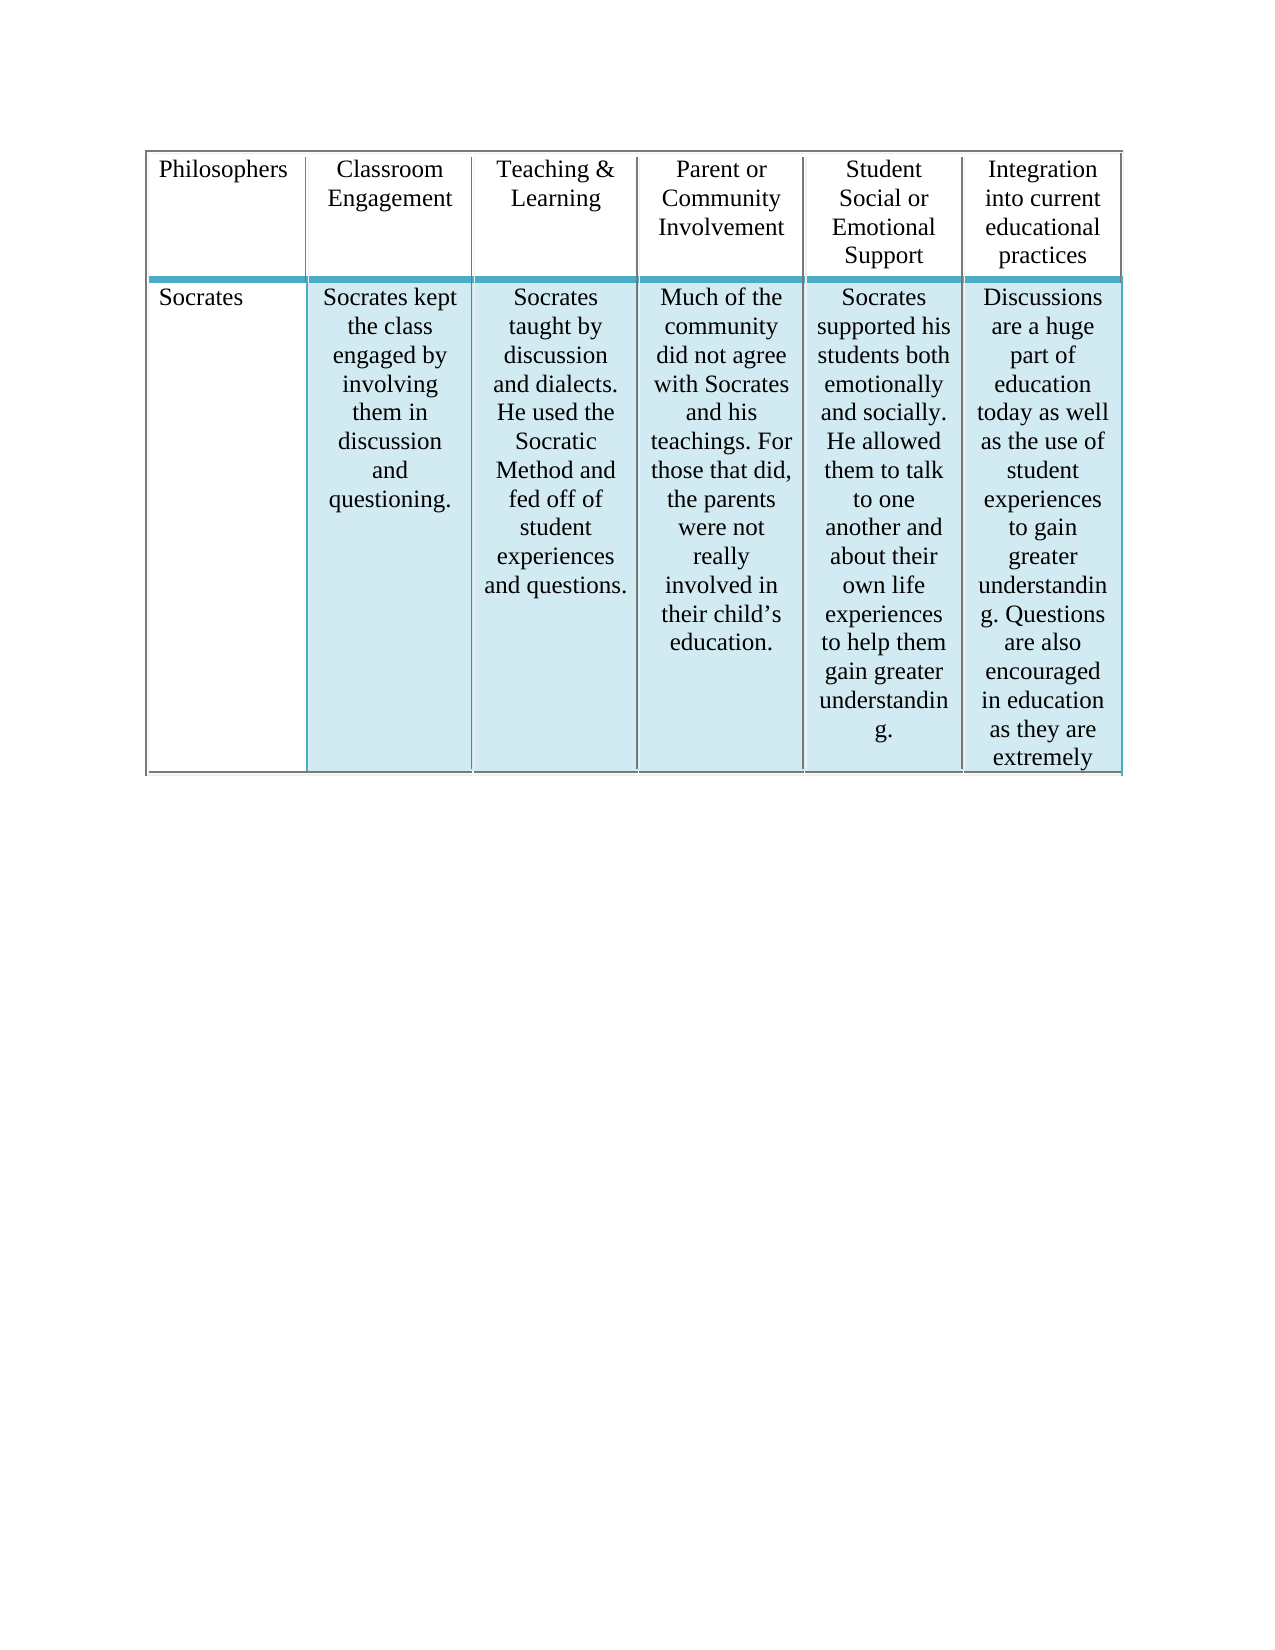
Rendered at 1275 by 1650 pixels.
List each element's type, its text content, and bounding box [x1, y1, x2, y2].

table_cell Discussions are a huge part of education today as well as the use of student experiences to gain greater understanding. Questions are also encouraged in education as they are extremely [963, 283, 1121, 771]
table_header Student Social or Emotional Support [804, 152, 963, 276]
table_cell Much of the community did not agree with Socrates and his teachings. For those that did, the parents were not really involved in their child’s education. [638, 283, 804, 771]
table_cell Socrates [149, 283, 306, 771]
table_header Parent or Community Involvement [638, 152, 804, 276]
table_cell Socrates kept the class engaged by involving them in discussion and questioning. [308, 283, 473, 771]
table_header Integration into current educational practices [963, 152, 1121, 276]
table_cell Socrates taught by discussion and dialects. He used the Socratic Method and fed off of student experiences and questions. [473, 283, 638, 771]
table_cell Socrates supported his students both emotionally and socially. He allowed them to talk to one another and about their own life experiences to help them gain greater understanding. [804, 283, 963, 771]
table_header Classroom Engagement [307, 152, 473, 276]
table_header Teaching & Learning [473, 154, 638, 276]
table_header Philosophers [149, 152, 307, 276]
